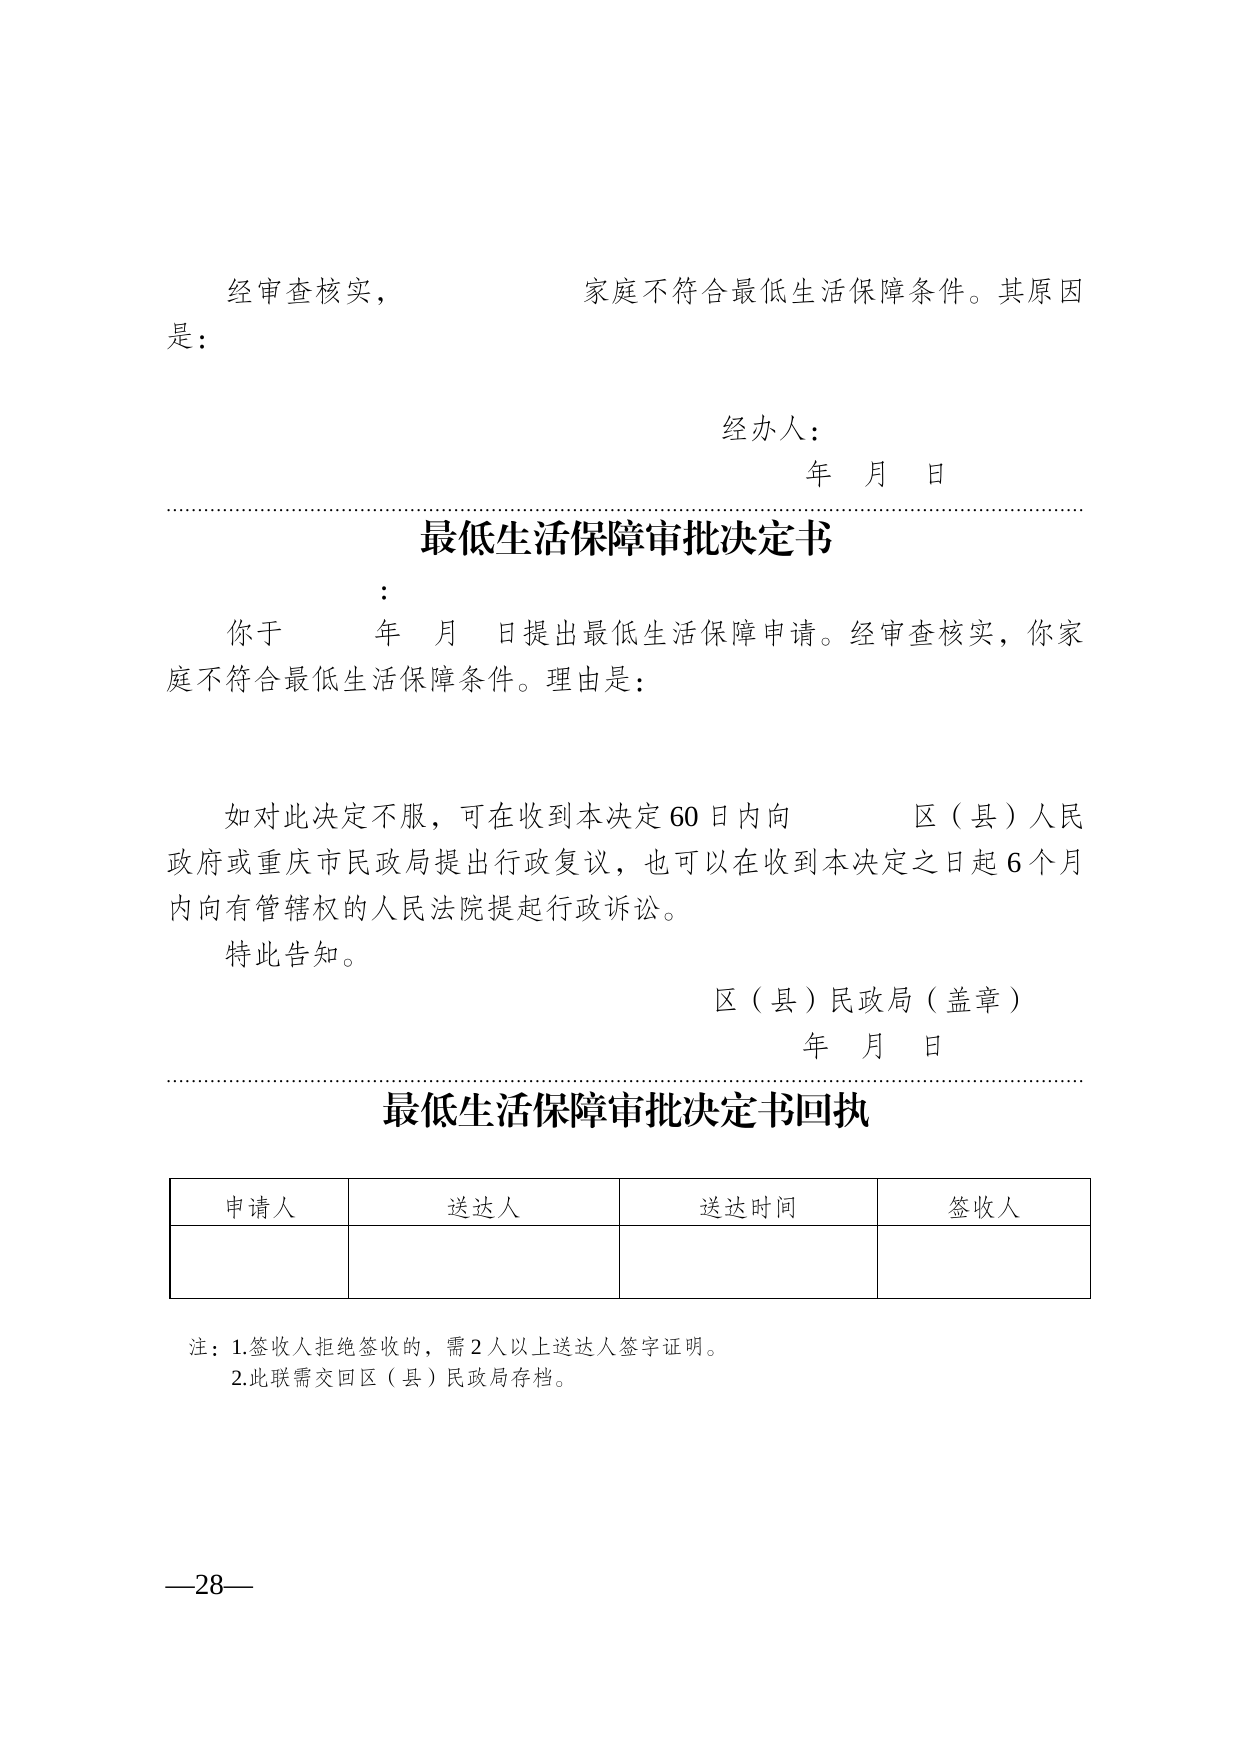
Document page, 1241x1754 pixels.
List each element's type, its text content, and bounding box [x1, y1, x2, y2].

table_header 签收人 [878, 1179, 1090, 1225]
text 经审查核实， 家庭不符合最低生活保障条件。其原因是： [165, 264, 1087, 356]
text 最低生活保障审批决定书 [165, 515, 1087, 561]
table_cell [878, 1226, 1090, 1298]
text 经办人： 年 月 日 [165, 402, 1087, 493]
table_header 送达人 [349, 1179, 619, 1225]
table_cell [349, 1226, 619, 1298]
text ………………………………………………………………………………………………………………………………… [165, 493, 1087, 515]
text 注：1.签收人拒绝签收的，需2人以上送达人签字证明。 [165, 1334, 1087, 1359]
text 如对此决定不服，可在收到本决定60日内向 区（县）人民政府或重庆市民政局提出行政复议，也可以在收到本决定之日起6个月内向有管辖权的人民法院提起行政诉讼。 [165, 790, 1087, 928]
table_cell [620, 1226, 877, 1298]
text ： 你于 年 月 日提出最低生活保障申请。经审查核实，你家庭不符合最低生活保障条件。理由是： [165, 561, 1087, 698]
text 最低生活保障审批决定书回执 [165, 1087, 1087, 1132]
text ………………………………………………………………………………………………………………………………… [165, 1065, 1087, 1087]
text 2.此联需交回区（县）民政局存档。 [165, 1365, 1087, 1391]
text 年 月 日 [165, 1019, 1087, 1065]
text 区（县）民政局（盖章） [165, 973, 1087, 1019]
table_cell [171, 1226, 348, 1298]
table_header 申请人 [171, 1179, 348, 1225]
table_header 送达时间 [620, 1179, 877, 1225]
text 特此告知。 [165, 928, 1087, 973]
